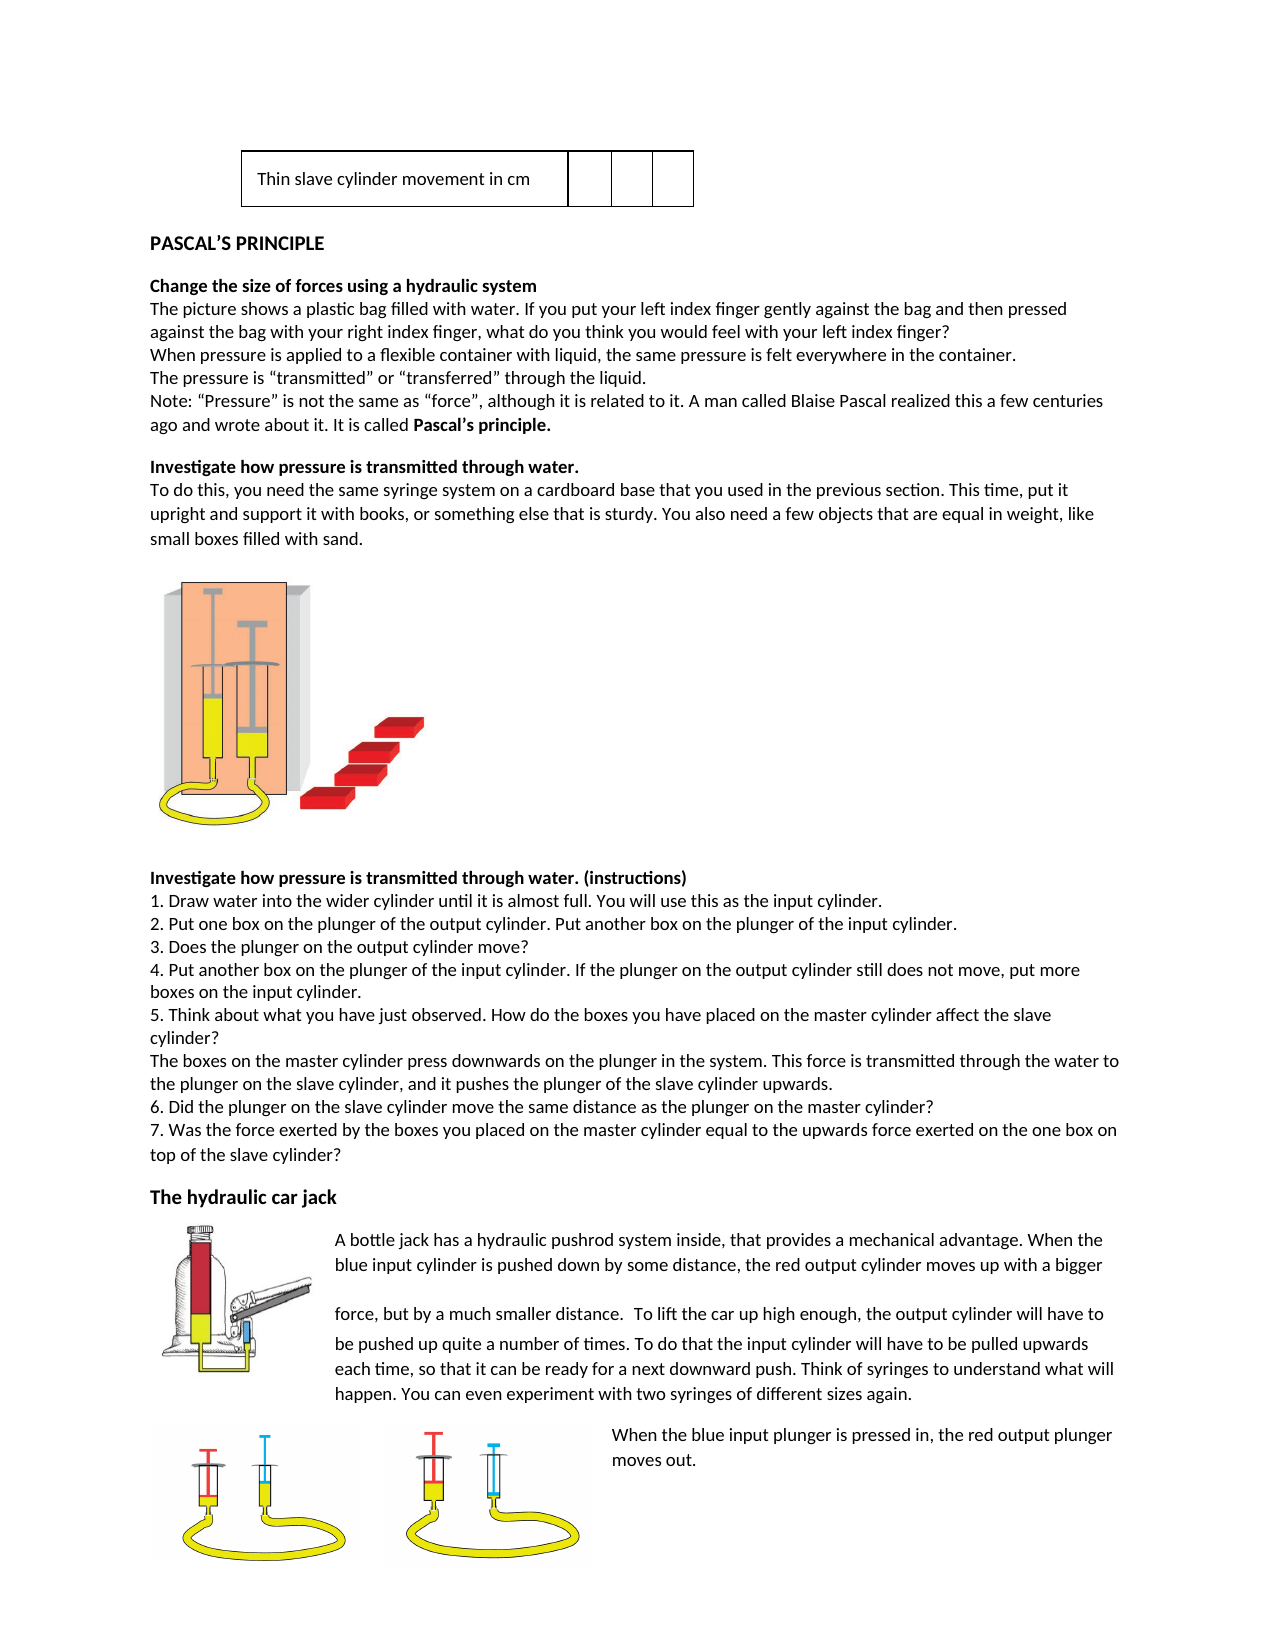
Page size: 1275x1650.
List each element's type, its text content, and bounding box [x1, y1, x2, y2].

text A bottle jack has a hydraulic pushrod system inside, that provides a mechanical advantage. When the blue input cylinder is pushed down by some distance, the red output cylinder moves up with a bigger force, but by a much smaller distance. To lift the car up high enough, the output cylinder will have to be pushed up quite a number of times. To do that the input cylinder will have to be pulled upwards each time, so that it can be ready for a next downward push. Think of syringes to understand what will happen. You can even experiment with two syringes of different sizes again. [150, 1228, 1125, 1405]
table_cell Thin slave cylinder movement in cm [242, 152, 567, 206]
text 3. Does the plunger on the output cylinder move? [150, 935, 1125, 958]
text To do this, you need the same syringe system on a cardboard base that you used in the previous section. This time, put it upright and support it with books, or something else that is sturdy. You also need a few objects that are equal in weight, like small boxes filled with sand. [150, 478, 1125, 550]
text When the blue input plunger is pressed in, the red output plunger moves out. [360, 1423, 1125, 1471]
text Investigate how pressure is transmitted through water. [150, 455, 1125, 478]
text 2. Put one box on the plunger of the output cylinder. Put another box on the plunger of the input cylinder. [150, 912, 1125, 935]
text The picture shows a plastic bag filled with water. If you put your left index finger gently against the bag and then pressed against the bag with your right index finger, what do you think you would feel with your left index finger? [150, 297, 1125, 343]
table_cell [653, 152, 693, 206]
text The pressure is “transmitted” or “transferred” through the liquid. [150, 366, 1125, 389]
text Note: “Pressure” is not the same as “force”, although it is related to it. A man called Blaise Pascal realized this a few centuries ago and wrote about it. It is called Pascal’s principle. [150, 389, 1125, 436]
text Change the size of forces using a hydraulic system [150, 274, 1125, 297]
text 7. Was the force exerted by the boxes you placed on the master cylinder equal to the upwards force exerted on the one box on top of the slave cylinder? [150, 1118, 1125, 1166]
text The hydraulic car jack [150, 1184, 1125, 1209]
text 5. Think about what you have just observed. How do the boxes you have placed on the master cylinder affect the slave cylinder? [150, 1003, 1125, 1049]
text 4. Put another box on the plunger of the input cylinder. If the plunger on the output cylinder still does not move, put more boxes on the input cylinder. [150, 958, 1125, 1003]
text When pressure is applied to a flexible container with liquid, the same pressure is felt everywhere in the container. [150, 343, 1125, 366]
picture [150, 1218, 316, 1381]
text 6. Did the plunger on the slave cylinder move the same distance as the plunger on the master cylinder? [150, 1095, 1125, 1118]
table_cell [612, 152, 652, 206]
text PASCAL’S PRINCIPLE [150, 230, 1125, 256]
picture [383, 1424, 593, 1565]
picture [150, 1423, 360, 1564]
text The boxes on the master cylinder press downwards on the plunger in the system. This force is transmitted through the water to the plunger on the slave cylinder, and it pushes the plunger of the slave cylinder upwards. [150, 1049, 1125, 1095]
text Investigate how pressure is transmitted through water. (instructions) [150, 866, 1125, 889]
table_cell [569, 152, 611, 206]
text 1. Draw water into the wider cylinder until it is almost full. You will use this as the input cylinder. [150, 889, 1125, 912]
